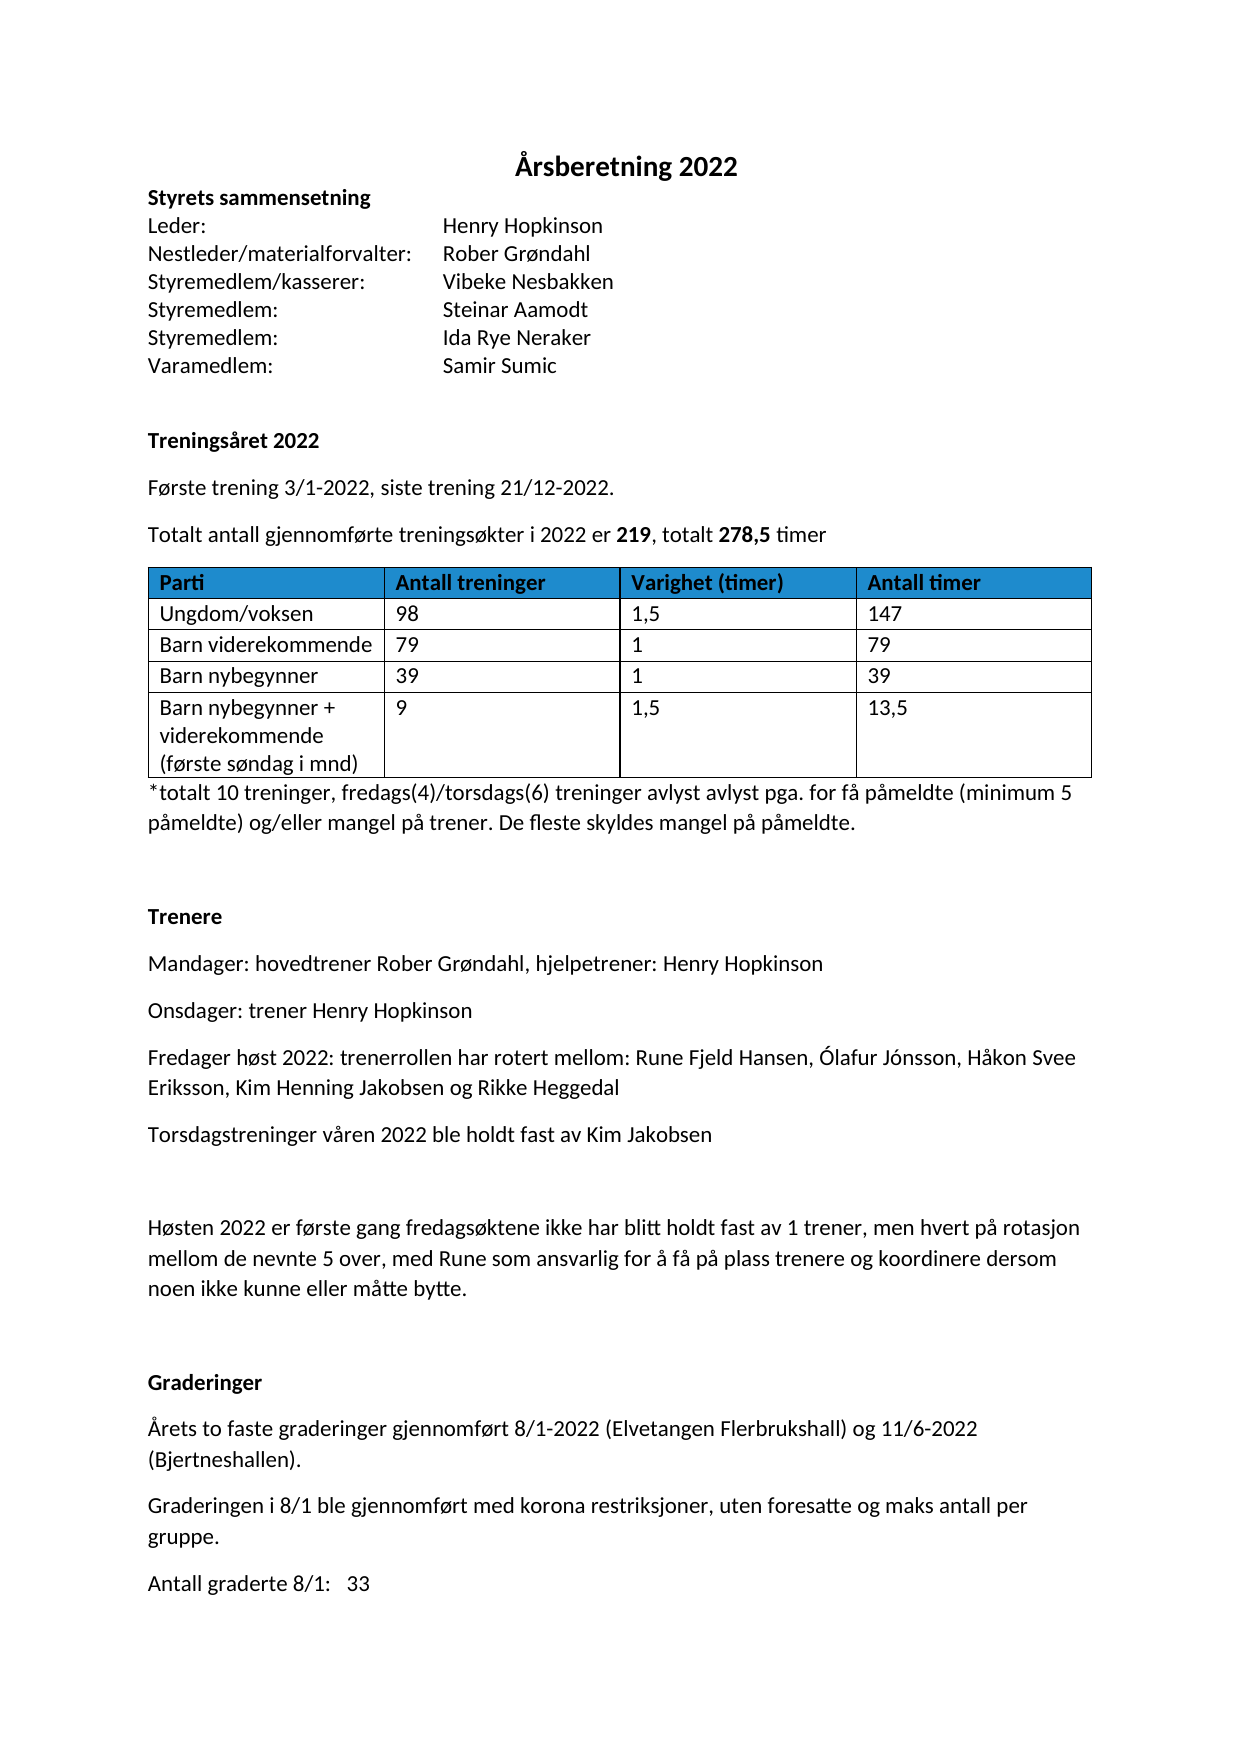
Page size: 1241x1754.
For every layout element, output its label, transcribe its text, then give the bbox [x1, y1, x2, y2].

text Nestleder/materialforvalter: Rober Grøndahl [148, 239, 1093, 267]
text Mandager: hovedtrener Rober Grøndahl, hjelpetrener: Henry Hopkinson [148, 949, 1093, 977]
text Styremedlem/kasserer: Vibeke Nesbakken [148, 267, 1093, 295]
text Antall graderte 8/1: 33 [148, 1569, 1093, 1597]
table_header Varighet (timer) [621, 568, 856, 598]
text Graderingen i 8/1 ble gjennomført med korona restriksjoner, uten foresatte og maks antall per gruppe. [148, 1492, 1093, 1550]
text Styremedlem: Ida Rye Neraker [148, 323, 1093, 351]
table_cell 1 [621, 662, 856, 692]
table_cell 1,5 [621, 693, 856, 777]
table_header Parti [149, 568, 384, 598]
text Trenere [148, 902, 1093, 930]
table_cell 147 [857, 599, 1091, 629]
text Årsberetning 2022 [441, 148, 1093, 183]
table_cell Ungdom/voksen [149, 599, 384, 629]
text Torsdagstreninger våren 2022 ble holdt fast av Kim Jakobsen [148, 1120, 1093, 1148]
table_header Antall treninger [385, 568, 619, 598]
table_cell 13,5 [857, 693, 1091, 777]
text Høsten 2022 er første gang fredagsøktene ikke har blitt holdt fast av 1 trener, men hvert på rotasjon mellom de nevnte 5 over, med Rune som ansvarlig for å få på plass trenere og koordinere dersom noen ikke kunne eller måtte bytte. [148, 1213, 1093, 1302]
text Graderinger [148, 1368, 1093, 1396]
text Årets to faste graderinger gjennomført 8/1-2022 (Elvetangen Flerbrukshall) og 11/6-2022 (Bjertneshallen). [148, 1414, 1093, 1473]
text Fredager høst 2022: trenerrollen har rotert mellom: Rune Fjeld Hansen, Ólafur Jónsson, Håkon Svee Eriksson, Kim Henning Jakobsen og Rikke Heggedal [148, 1043, 1093, 1101]
table_header Antall timer [857, 568, 1091, 598]
table_cell 9 [385, 693, 619, 777]
text Varamedlem: Samir Sumic [148, 351, 1093, 379]
table_cell 79 [857, 630, 1091, 661]
table_cell 39 [385, 662, 619, 692]
table_cell 1,5 [621, 599, 856, 629]
text Styrets sammensetning [148, 183, 1093, 211]
table_cell 1 [621, 630, 856, 661]
table_cell 39 [857, 662, 1091, 692]
table_cell Barn nybegynner + viderekommende (første søndag i mnd) [149, 693, 384, 777]
text Treningsåret 2022 [148, 426, 1093, 454]
text Onsdager: trener Henry Hopkinson [148, 996, 1093, 1024]
text Første trening 3/1-2022, siste trening 21/12-2022. [148, 473, 1093, 501]
table_cell 79 [385, 630, 619, 661]
table_cell Barn viderekommende [149, 630, 384, 661]
table_cell Barn nybegynner [149, 662, 384, 692]
text Totalt antall gjennomførte treningsøkter i 2022 er 219, totalt 278,5 timer [148, 520, 1093, 548]
text Leder: Henry Hopkinson [148, 211, 1093, 239]
text Styremedlem: Steinar Aamodt [148, 295, 1093, 323]
table_cell 98 [385, 599, 619, 629]
text *totalt 10 treninger, fredags(4)/torsdags(6) treninger avlyst avlyst pga. for få påmeldte (minimum 5 påmeldte) og/eller mangel på trener. De fleste skyldes mangel på påmeldte. [148, 778, 1093, 836]
